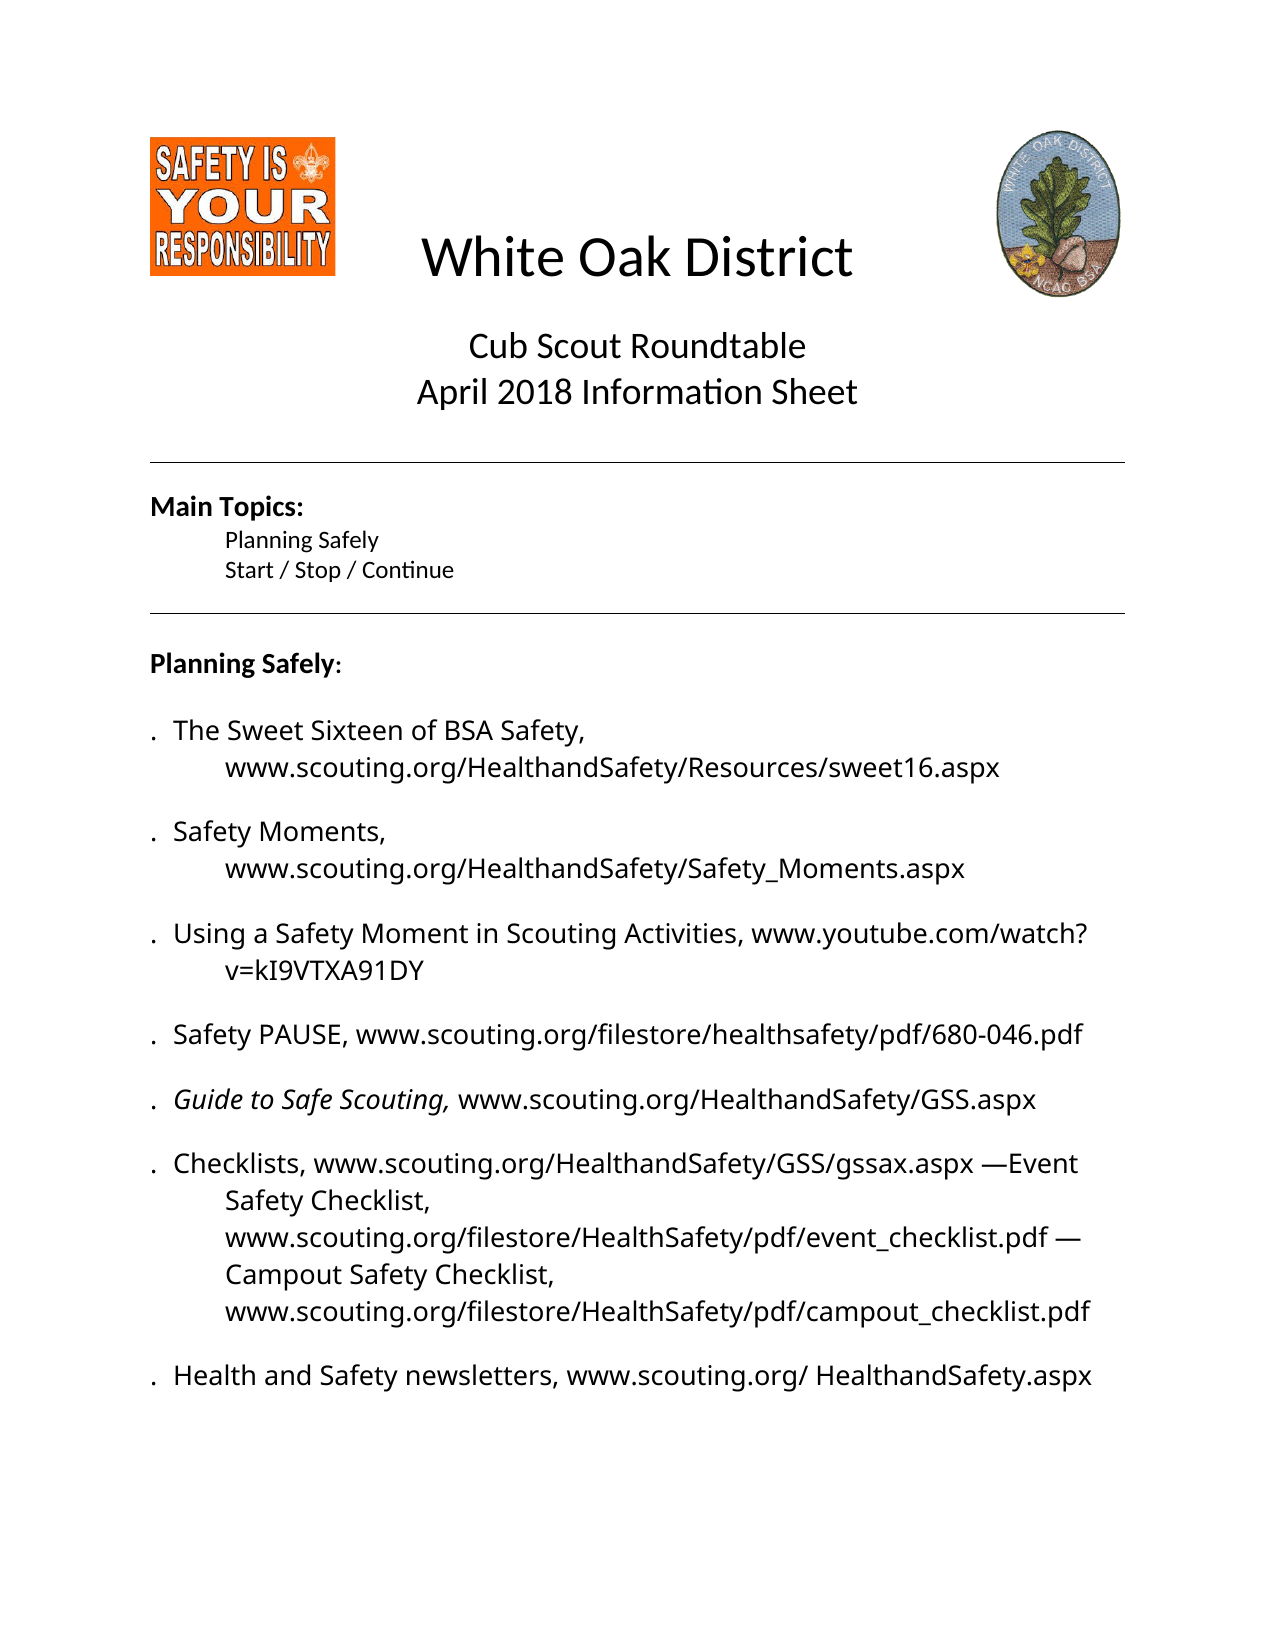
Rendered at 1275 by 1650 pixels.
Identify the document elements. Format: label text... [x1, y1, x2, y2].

list Guide to Safe Scouting, www.scouting.org/HealthandSafety/GSS.aspx [150, 1080, 1125, 1117]
list Using a Safety Moment in Scouting Activities, www.youtube.com/watch?v=kI9VTXA91DY [150, 914, 1125, 988]
text Planning Safely: [150, 645, 1125, 681]
list Checklists, www.scouting.org/HealthandSafety/GSS/gssax.aspx —Event Safety Checklist, www.scouting.org/filestore/HealthSafety/pdf/event_checklist.pdf —Campout Safety Checklist, www.scouting.org/filestore/HealthSafety/pdf/campout_checklist.pdf [150, 1145, 1125, 1329]
list Health and Safety newsletters, www.scouting.org/ HealthandSafety.aspx [150, 1357, 1125, 1394]
list Safety PAUSE, www.scouting.org/filestore/healthsafety/pdf/680-046.pdf [150, 1016, 1125, 1052]
text Start / Stop / Continue [150, 554, 1125, 585]
list Safety Moments, www.scouting.org/HealthandSafety/Safety_Moments.aspx [150, 813, 1125, 886]
text Planning Safely [150, 524, 1125, 554]
picture [995, 129, 1122, 298]
picture [150, 137, 336, 276]
text Cub Scout Roundtable [150, 322, 1125, 368]
text White Oak District [150, 137, 995, 291]
text Main Topics: [150, 488, 1125, 524]
list The Sweet Sixteen of BSA Safety, www.scouting.org/HealthandSafety/Resources/sweet16.aspx [150, 711, 1125, 785]
text April 2018 Information Sheet [150, 368, 1125, 414]
